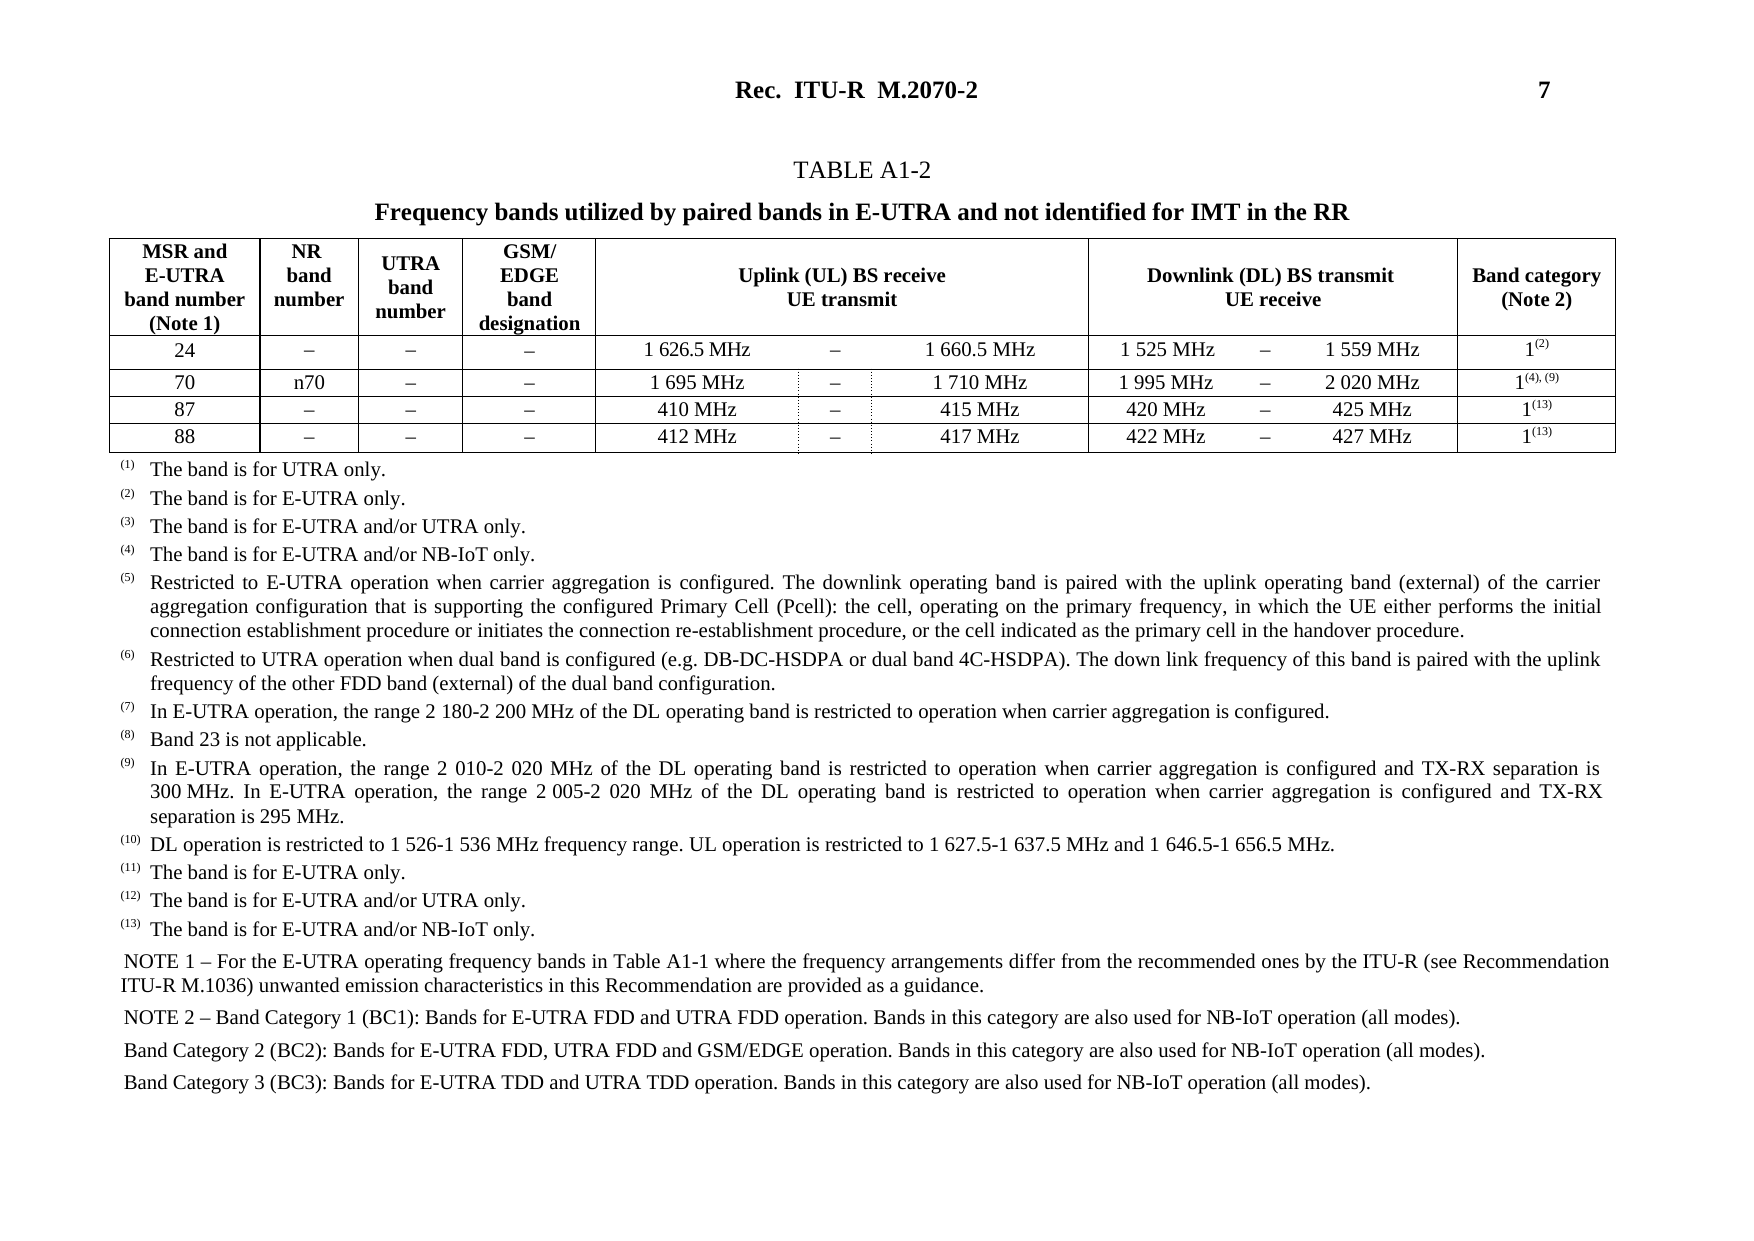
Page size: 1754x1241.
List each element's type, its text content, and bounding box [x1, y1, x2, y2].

table_cell 1 525 MHz [1089, 336, 1243, 368]
text TABLE A1-2 [118, 156, 1606, 184]
table_cell – [1244, 336, 1286, 368]
table_header Band category (Note 2) [1458, 239, 1615, 335]
table_cell – [798, 397, 871, 423]
table_cell – [798, 370, 871, 396]
table_cell 415 MHz [871, 397, 1088, 423]
table_cell – [359, 424, 462, 452]
table_cell – [463, 397, 595, 423]
table_cell 1(4), (9) [1458, 370, 1615, 396]
table_cell – [261, 336, 358, 368]
table_cell 2 020 MHz [1286, 370, 1457, 396]
table_cell 417 MHz [871, 424, 1088, 452]
table_header Downlink (DL) BS transmit UE receive [1089, 239, 1457, 335]
table_cell 24 [110, 336, 259, 368]
table_cell 70 [110, 370, 259, 396]
table_cell 87 [110, 397, 259, 423]
table_cell (1) The band is for UTRA only. (2) The band is for E-UTRA only. (3) The band is for E-UTRA and/or UTRA only. (4) The band is for E-UTRA and/or NB-IoT only. (5) Restricted to E-UTRA operation when carrier aggregation is configured. The downlink operating band is paired with the uplink operating band (external) of the carrier aggregation configuration that is supporting the configured Primary Cell (Pcell): the cell, operating on the primary frequency, in which the UE either performs the initial connection establishment procedure or initiates the connection re-establishment procedure, or the cell indicated as the primary cell in the handover procedure. (6) Restricted to UTRA operation when dual band is configured (e.g. DB-DC-HSDPA or dual band 4C-HSDPA). The down link frequency of this band is paired with the uplink frequency of the other FDD band (external) of the dual band configuration. (7) In E-UTRA operation, the range 2 180-2 200 MHz of the DL operating band is restricted to operation when carrier aggregation is configured. (8) Band 23 is not applicable. (9) In E-UTRA operation, the range 2 010-2 020 MHz of the DL operating band is restricted to operation when carrier aggregation is configured and TX-RX separation is 300 MHz. In E-UTRA operation, the range 2 005-2 020 MHz of the DL operating band is restricted to operation when carrier aggregation is configured and TX-RX separation is 295 MHz. (10) DL operation is restricted to 1 526-1 536 MHz frequency range. UL operation is restricted to 1 627.5-1 637.5 MHz and 1 646.5-1 656.5 MHz. (11) The band is for E-UTRA only. (12) The band is for E-UTRA and/or UTRA only. (13) The band is for E-UTRA and/or NB-IoT only. NOTE 1 – For the E-UTRA operating frequency bands in Table A1-1 where the frequency arrangements differ from the recommended ones by the ITU-R (see Recommendation ITU-R M.1036) unwanted emission characteristics in this Recommendation are provided as a guidance. NOTE 2 – Band Category 1 (BC1): Bands for E-UTRA FDD and UTRA FDD operation. Bands in this category are also used for NB-IoT operation (all modes). Band Category 2 (BC2): Bands for E-UTRA FDD, UTRA FDD and GSM/EDGE operation. Bands in this category are also used for NB-IoT operation (all modes). Band Category 3 (BC3): Bands for E-UTRA TDD and UTRA TDD operation. Bands in this category are also used for NB-IoT operation (all modes). [109, 453, 1615, 1096]
table_cell – [463, 424, 595, 452]
table_cell 420 MHz [1089, 397, 1243, 423]
table_cell 1 660.5 MHz [871, 336, 1088, 368]
table_header UTRA band number [359, 239, 462, 335]
table_cell 88 [110, 424, 259, 452]
table_cell 412 MHz [596, 424, 798, 452]
table_cell 1 695 MHz [596, 370, 798, 396]
table_cell 1(2) [1458, 336, 1615, 368]
table_cell – [798, 336, 871, 368]
table_cell 1(13) [1458, 397, 1615, 423]
table_cell – [1244, 397, 1286, 423]
table_cell – [798, 424, 871, 452]
table_cell 1 626.5 MHz [596, 336, 798, 368]
table_cell 1 710 MHz [871, 370, 1088, 396]
table_cell – [1244, 370, 1286, 396]
table_cell – [463, 336, 595, 368]
table_cell – [359, 370, 462, 396]
table_cell 1 559 MHz [1286, 336, 1457, 368]
table_cell – [463, 370, 595, 396]
table_header NR band number [261, 239, 358, 335]
table_cell 1(13) [1458, 424, 1615, 452]
table_header GSM/EDGE band designation [463, 239, 595, 335]
table_header MSR and E-UTRA band number (Note 1) [110, 239, 259, 335]
table_cell – [359, 336, 462, 368]
table_cell – [261, 424, 358, 452]
table_cell – [359, 397, 462, 423]
table_cell 422 MHz [1089, 424, 1243, 452]
table_cell 425 MHz [1286, 397, 1457, 423]
title Frequency bands utilized by paired bands in E-UTRA and not identified for IMT in the RR [118, 197, 1606, 226]
table_cell 410 MHz [596, 397, 798, 423]
table_cell 427 MHz [1286, 424, 1457, 452]
table_cell – [1244, 424, 1286, 452]
table_cell n70 [261, 370, 358, 396]
table_cell 1 995 MHz [1089, 370, 1243, 396]
table_cell – [261, 397, 358, 423]
table_header Uplink (UL) BS receive UE transmit [596, 239, 1088, 335]
